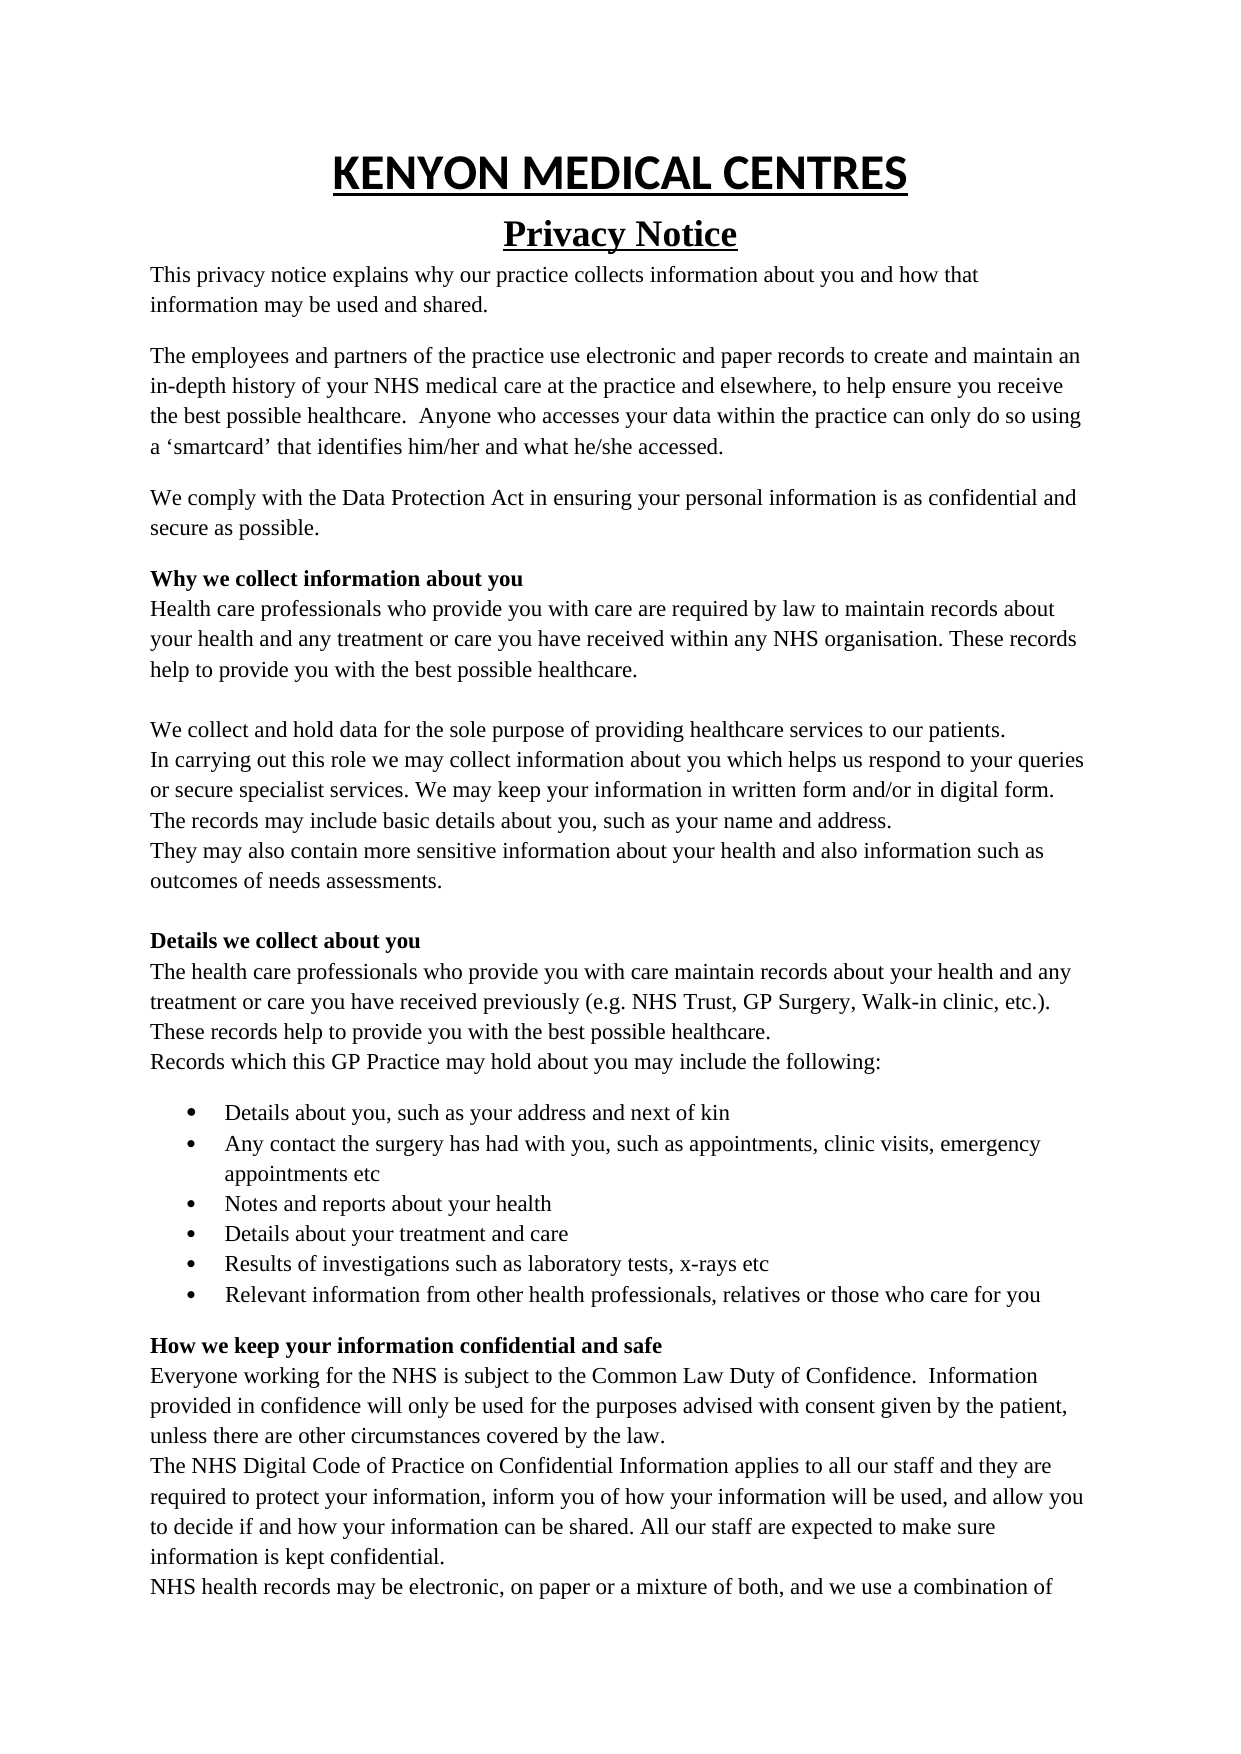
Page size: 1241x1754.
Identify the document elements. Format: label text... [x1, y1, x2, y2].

list Details about your treatment and care [187, 1220, 1090, 1247]
text This privacy notice explains why our practice collects information about you and how that information may be used and shared. [150, 261, 1090, 317]
list Details about you, such as your address and next of kin [187, 1099, 1090, 1126]
text The employees and partners of the practice use electronic and paper records to create and maintain an in-depth history of your NHS medical care at the practice and elsewhere, to help ensure you receive the best possible healthcare. Anyone who accesses your data within the practice can only do so using a ‘smartcard’ that identifies him/her and what he/she accessed. [150, 342, 1090, 459]
list Any contact the surgery has had with you, such as appointments, clinic visits, emergency appointments etc [187, 1130, 1090, 1186]
text Privacy Notice [150, 211, 1090, 254]
text Why we collect information about you Health care professionals who provide you with care are required by law to maintain records about your health and any treatment or care you have received within any NHS organisation. These records help to provide you with the best possible healthcare. We collect and hold data for the sole purpose of providing healthcare services to our patients. In carrying out this role we may collect information about you which helps us respond to your queries or secure specialist services. We may keep your information in written form and/or in digital form. The records may include basic details about you, such as your name and address. They may also contain more sensitive information about your health and also information such as outcomes of needs assessments. Details we collect about you The health care professionals who provide you with care maintain records about your health and any treatment or care you have received previously (e.g. NHS Trust, GP Surgery, Walk-in clinic, etc.). These records help to provide you with the best possible healthcare. Records which this GP Practice may hold about you may include the following: [150, 565, 1090, 1075]
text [150, 1453, 1090, 1600]
text How we keep your information confidential and safe [150, 1332, 1090, 1358]
text We comply with the Data Protection Act in ensuring your personal information is as confidential and secure as possible. [150, 484, 1090, 540]
list Relevant information from other health professionals, relatives or those who care for you [187, 1281, 1090, 1307]
text KENYON MEDICAL CENTRES [150, 141, 1090, 202]
text Everyone working for the NHS is subject to the Common Law Duty of Confidence. Information provided in confidence will only be used for the purposes advised with consent given by the patient, unless there are other circumstances covered by the law. [150, 1362, 1090, 1449]
list Notes and reports about your health [187, 1190, 1090, 1216]
list Results of investigations such as laboratory tests, x-rays etc [187, 1251, 1090, 1277]
